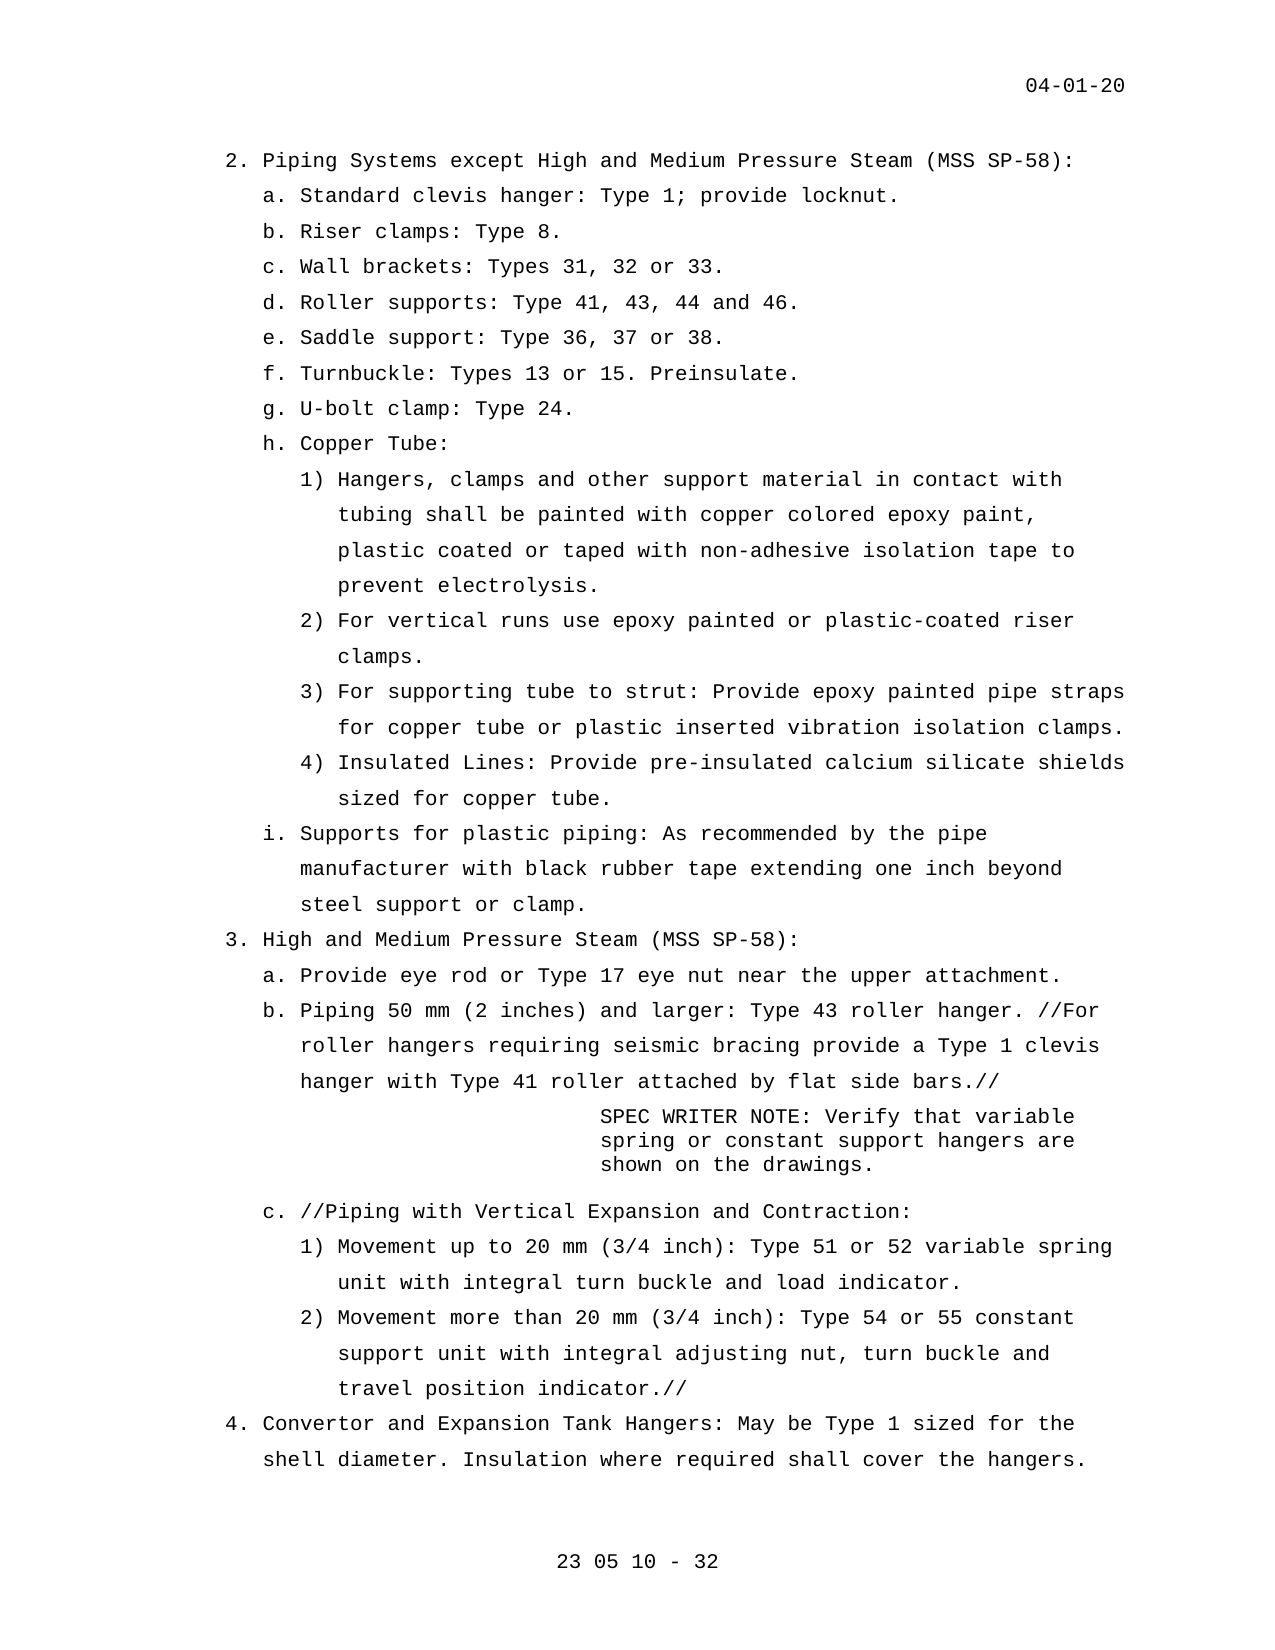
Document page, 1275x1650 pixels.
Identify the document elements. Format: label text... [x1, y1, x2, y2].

text Convertor and Expansion Tank Hangers: May be Type 1 sized for the shell diameter. Insulation where required shall cover the hangers. [225, 1413, 1125, 1472]
text Piping Systems except High and Medium Pressure Steam (MSS SP-58): [225, 150, 1125, 174]
text U-bolt clamp: Type 24. [262, 398, 1125, 422]
text SPEC WRITER NOTE: Verify that variable spring or constant support hangers are shown on the drawings. [600, 1106, 1125, 1177]
text For supporting tube to strut: Provide epoxy painted pipe straps for copper tube or plastic inserted vibration isolation clamps. [300, 681, 1125, 740]
text //Piping with Vertical Expansion and Contraction: [262, 1201, 1125, 1224]
text High and Medium Pressure Steam (MSS SP-58): [225, 929, 1125, 953]
text Hangers, clamps and other support material in contact with tubing shall be painted with copper colored epoxy paint, plastic coated or taped with non-adhesive isolation tape to prevent electrolysis. [300, 469, 1125, 599]
text Insulated Lines: Provide pre-insulated calcium silicate shields sized for copper tube. [300, 752, 1125, 811]
text Movement up to 20 mm (3/4 inch): Type 51 or 52 variable spring unit with integral turn buckle and load indicator. [300, 1236, 1125, 1295]
text Roller supports: Type 41, 43, 44 and 46. [262, 292, 1125, 315]
text Movement more than 20 mm (3/4 inch): Type 54 or 55 constant support unit with integral adjusting nut, turn buckle and travel position indicator.// [300, 1307, 1125, 1402]
text Piping 50 mm (2 inches) and larger: Type 43 roller hanger. //For roller hangers requiring seismic bracing provide a Type 1 clevis hanger with Type 41 roller attached by flat side bars.// [262, 1000, 1125, 1094]
text Riser clamps: Type 8. [262, 221, 1125, 244]
text Provide eye rod or Type 17 eye nut near the upper attachment. [262, 964, 1125, 988]
text Turnbuckle: Types 13 or 15. Preinsulate. [262, 362, 1125, 386]
text Saddle support: Type 36, 37 or 38. [262, 327, 1125, 351]
text For vertical runs use epoxy painted or plastic-coated riser clamps. [300, 610, 1125, 669]
text Standard clevis hanger: Type 1; provide locknut. [262, 185, 1125, 209]
text Supports for plastic piping: As recommended by the pipe manufacturer with black rubber tape extending one inch beyond steel support or clamp. [262, 823, 1125, 917]
text Copper Tube: [262, 433, 1125, 457]
text Wall brackets: Types 31, 32 or 33. [262, 256, 1125, 280]
